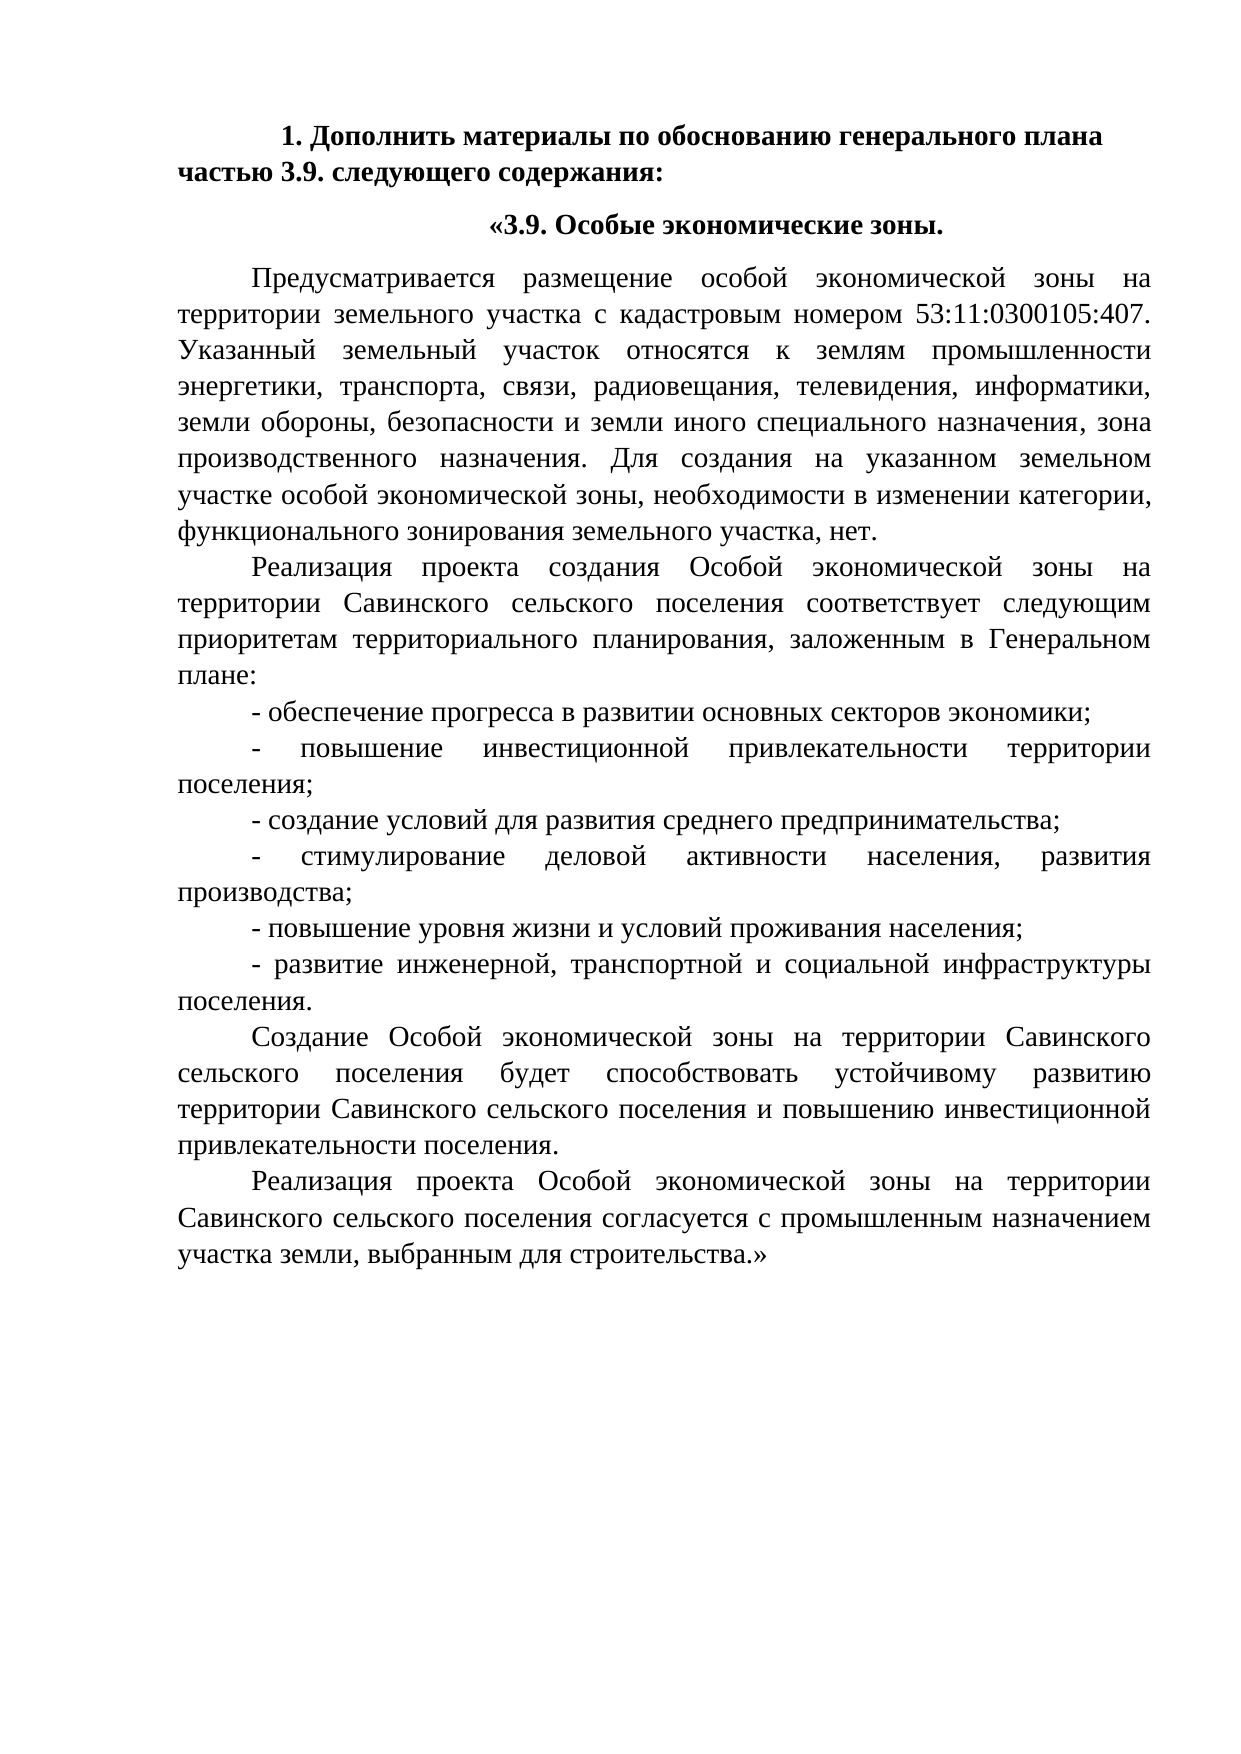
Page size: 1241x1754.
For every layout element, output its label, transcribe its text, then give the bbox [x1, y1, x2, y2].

text - стимулирование деловой активности населения, развития производства; [177, 838, 1152, 908]
text Создание Особой экономической зоны на территории Савинского сельского поселения будет способствовать устойчивому развитию территории Савинского сельского поселения и повышению инвестиционной привлекательности поселения. [177, 1019, 1152, 1161]
text - создание условий для развития среднего предпринимательства; [177, 802, 1152, 836]
text - обеспечение прогресса в развитии основных секторов экономики; [177, 694, 1152, 727]
text - повышение уровня жизни и условий проживания населения; [177, 911, 1152, 944]
text «3.9. Особые экономические зоны. [177, 207, 1152, 241]
text - развитие инженерной, транспортной и социальной инфраструктуры поселения. [177, 947, 1152, 1016]
text Реализация проекта создания Особой экономической зоны на территории Савинского сельского поселения соответствует следующим приоритетам территориального планирования, заложенным в Генеральном плане: [177, 549, 1152, 691]
text 1. Дополнить материалы по обоснованию генерального плана частью 3.9. следующего содержания: [177, 118, 1152, 188]
text Реализация проекта Особой экономической зоны на территории Савинского сельского поселения согласуется с промышленным назначением участка земли, выбранным для строительства.» [177, 1163, 1152, 1269]
text - повышение инвестиционной привлекательности территории поселения; [177, 730, 1152, 799]
text Предусматривается размещение особой экономической зоны на территории земельного участка с кадастровым номером 53:11:0300105:407. Указанный земельный участок относятся к землям промышленности энергетики, транспорта, связи, радиовещания, телевидения, информатики, земли обороны, безопасности и земли иного специального назначения, зона производственного назначения. Для создания на указанном земельном участке особой экономической зоны, необходимости в изменении категории, функционального зонирования земельного участка, нет. [177, 260, 1152, 546]
